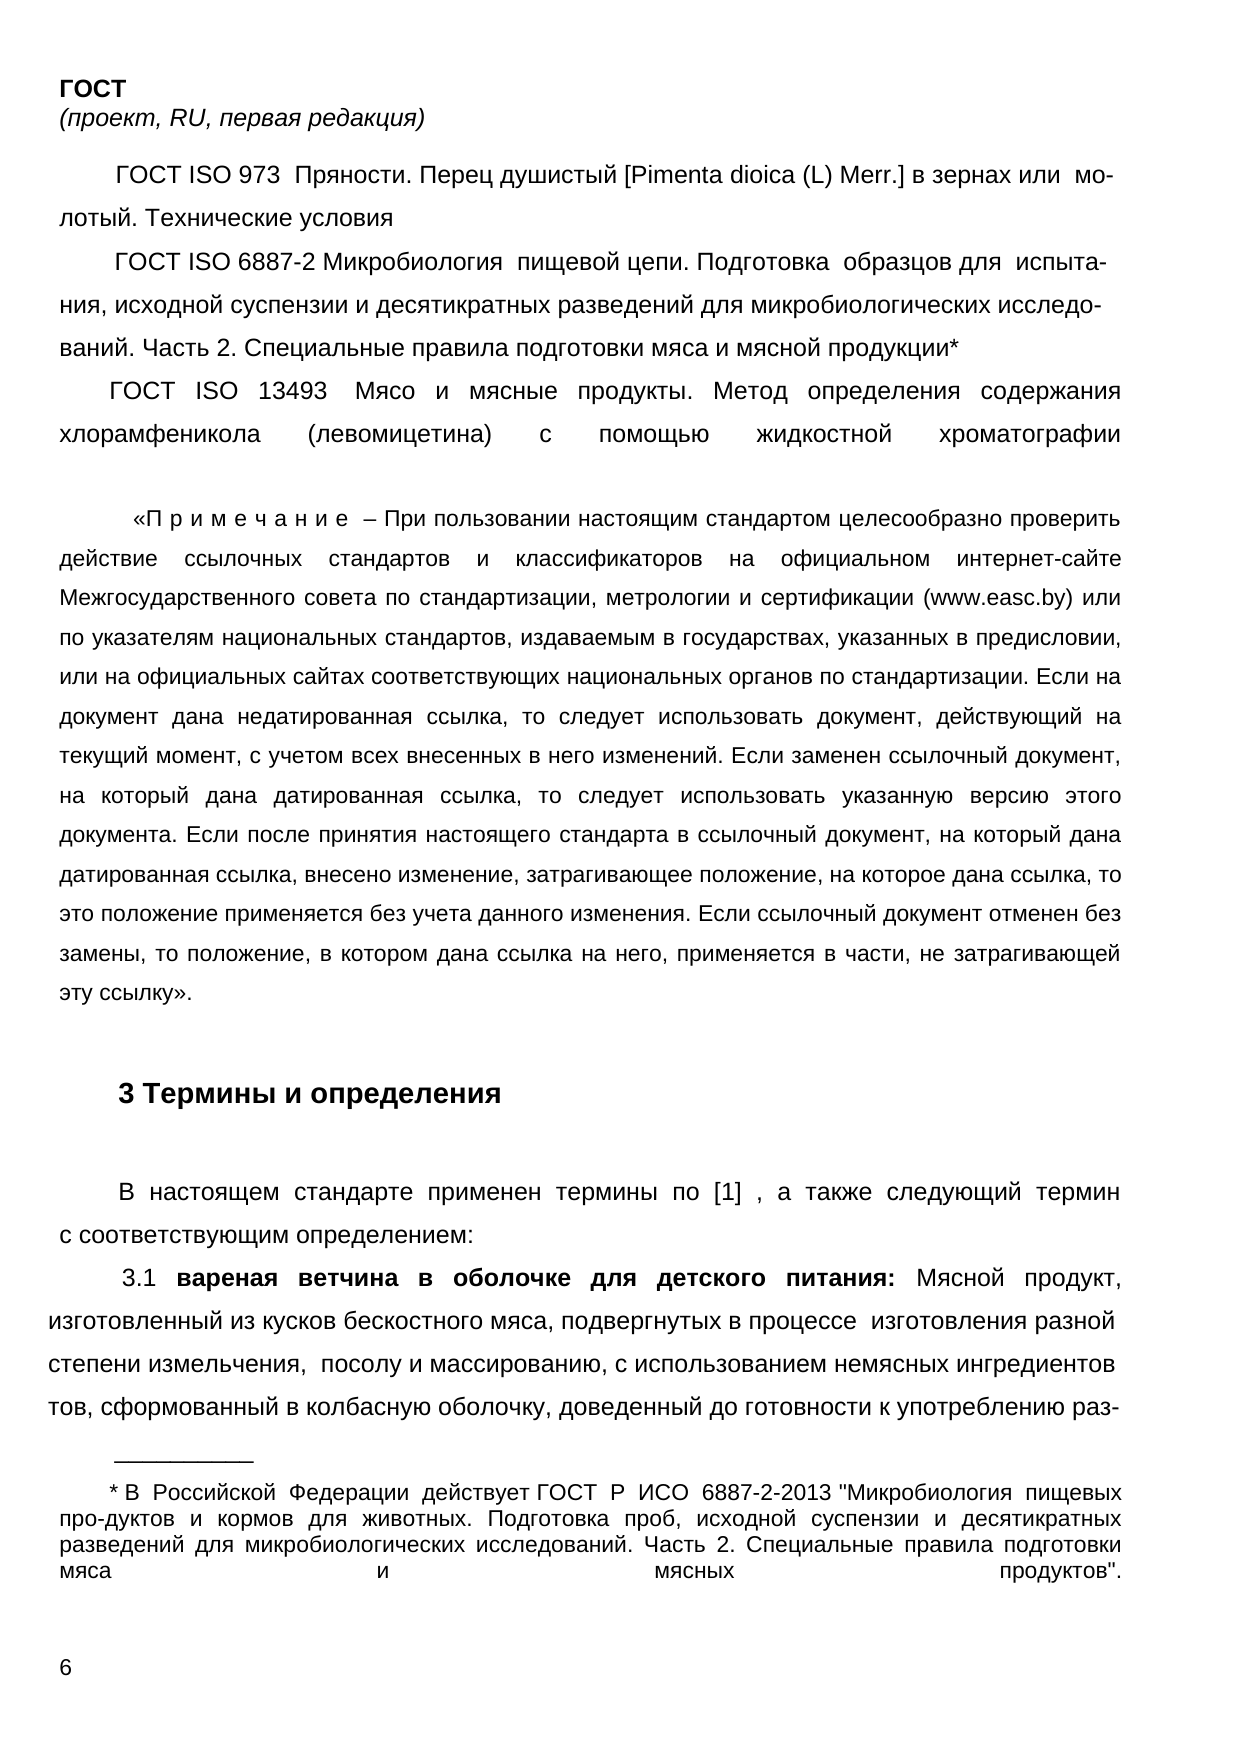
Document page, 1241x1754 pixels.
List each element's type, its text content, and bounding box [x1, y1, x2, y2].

text __________ [59, 1435, 1122, 1464]
text * В Российской Федерации действует ГОСТ Р ИСО 6887-2-2013 "Микробиология пищевых про-дуктов и кормов для животных. Подготовка проб, исходной суспензии и десятикратных разведений для микробиологических исследований. Часть 2. Специальные правила подготовки мяса и мясных продуктов". [59, 1478, 1122, 1613]
text «П р и м е ч а н и е – При пользовании настоящим стандартом целесообразно проверить действие ссылочных стандартов и классификаторов на официальном интернет-сайте Межгосударственного совета по стандартизации, метрологии и сертификации (www.easc.by) или по указателям национальных стандартов, издаваемым в государствах, указанных в предисловии, или на официальных сайтах соответствующих национальных органов по стандартизации. Если на документ дана недатированная ссылка, то следует использовать документ, действующий на текущий момент, с учетом всех внесенных в него изменений. Если заменен ссылочный документ, на который дана датированная ссылка, то следует использовать указанную версию этого документа. Если после принятия настоящего стандарта в ссылочный документ, на который дана датированная ссылка, внесено изменение, затрагивающее положение, на которое дана ссылка, то это положение применяется без учета данного изменения. Если ссылочный документ отменен без замены, то положение, в котором дана ссылка на него, применяется в части, не затрагивающей эту ссылку». [59, 505, 1122, 1005]
text ГОСТ ISO 13493 Мясо и мясные продукты. Метод определения содержания хлорамфеникола (левомицетина) с помощью жидкостной хроматографии [59, 376, 1122, 491]
text тов, сформованный в колбасную оболочку, доведенный до готовности к употреблению раз- [48, 1392, 1122, 1421]
text степени измельчения, посолу и массированию, с использованием немясных ингредиентов [48, 1349, 1122, 1378]
text В настоящем стандарте применен термины по [1] , а также следующий термин с соответствующим определением: [59, 1177, 1122, 1248]
text 3 Термины и определения [59, 1076, 1122, 1109]
text 3.1 вареная ветчина в оболочке для детского питания: Мясной продукт, изготовленный из кусков бескостного мяса, подвергнутых в процессе изготовления разной [48, 1263, 1122, 1335]
